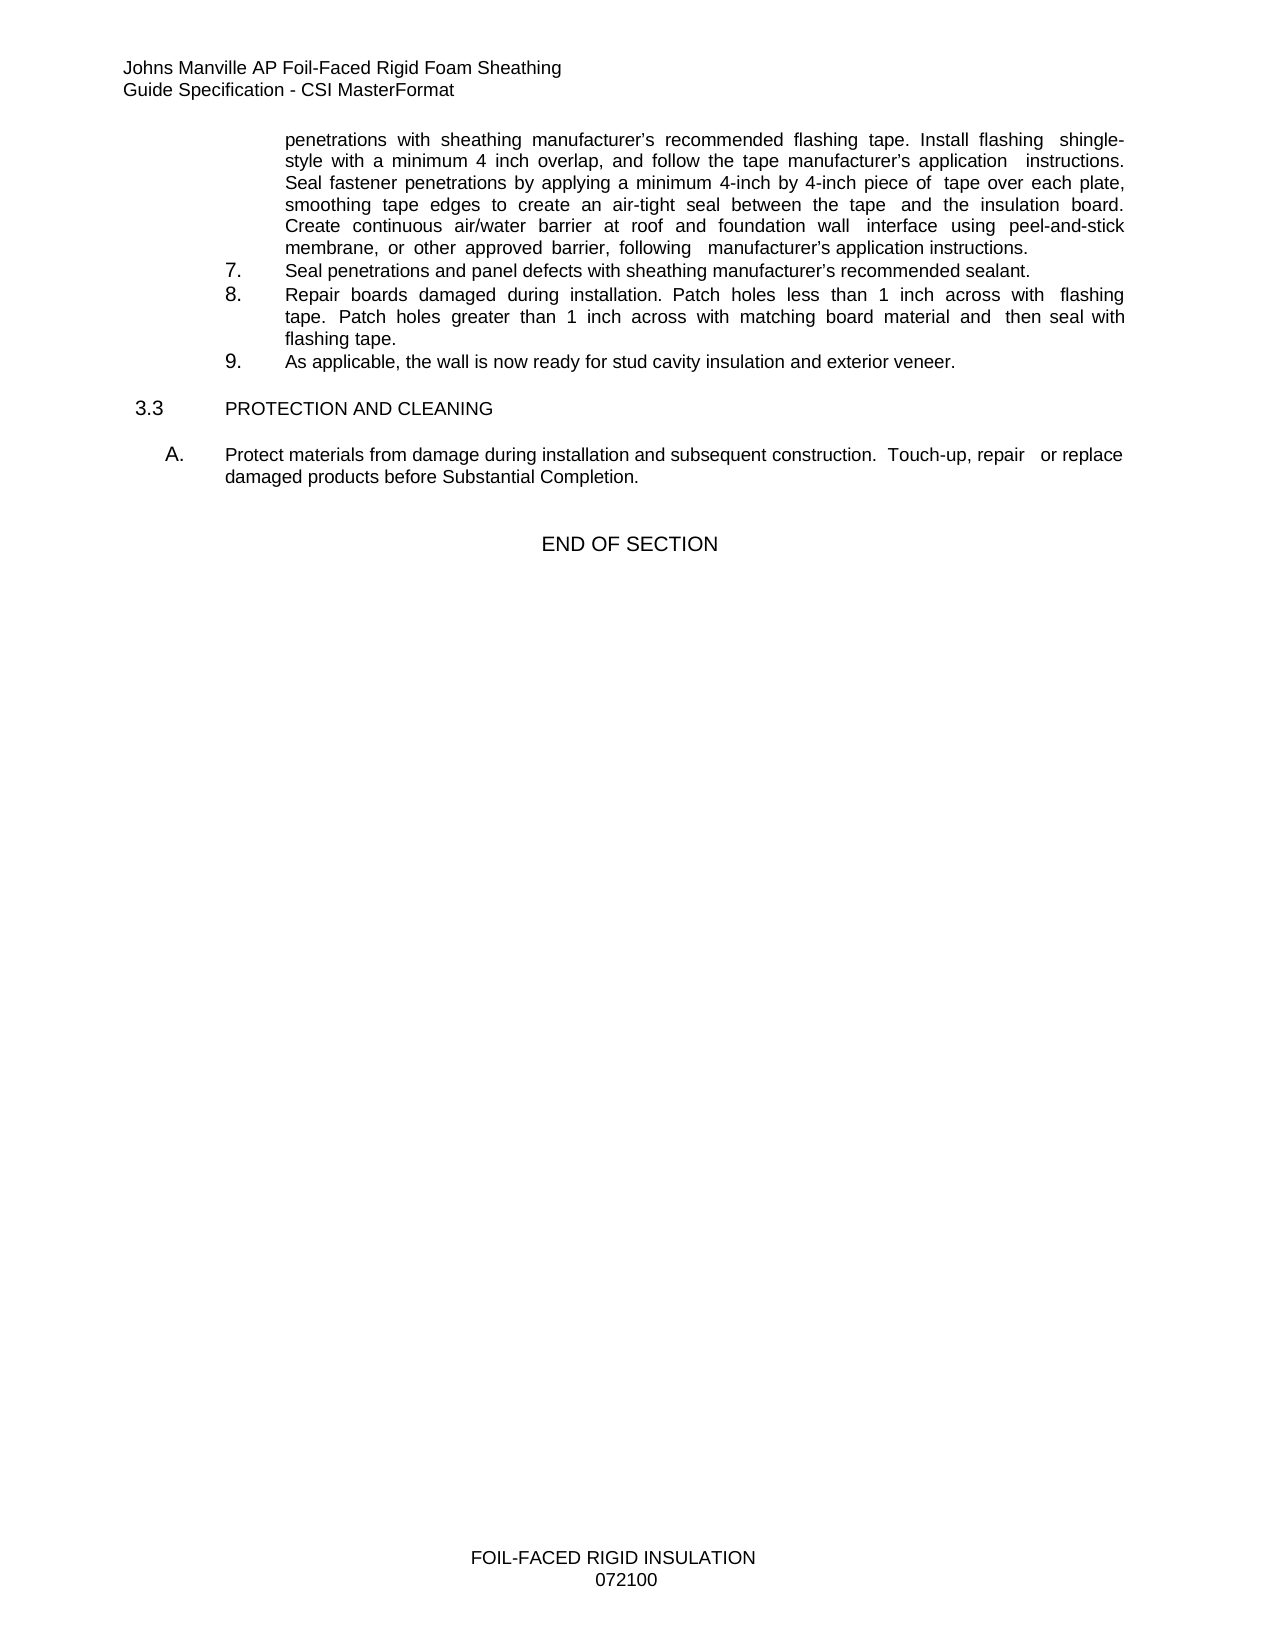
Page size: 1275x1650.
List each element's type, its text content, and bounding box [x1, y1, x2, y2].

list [225, 129, 1125, 258]
text END OF SECTION [471, 532, 789, 556]
list Protect materials from damage during installation and subsequent construction. Touch-up, repair or replace damaged products before Substantial Completion. [165, 442, 1124, 487]
list Repair boards damaged during installation. Patch holes less than 1 inch across with flashing tape. Patch holes greater than 1 inch across with matching board material and then seal with flashing tape. [225, 282, 1125, 349]
list As applicable, the wall is now ready for stud cavity insulation and exterior veneer. [225, 349, 1137, 373]
list Seal penetrations and panel defects with sheathing manufacturer’s recommended sealant. [225, 258, 1137, 282]
list PROTECTION AND CLEANING [135, 395, 1137, 419]
